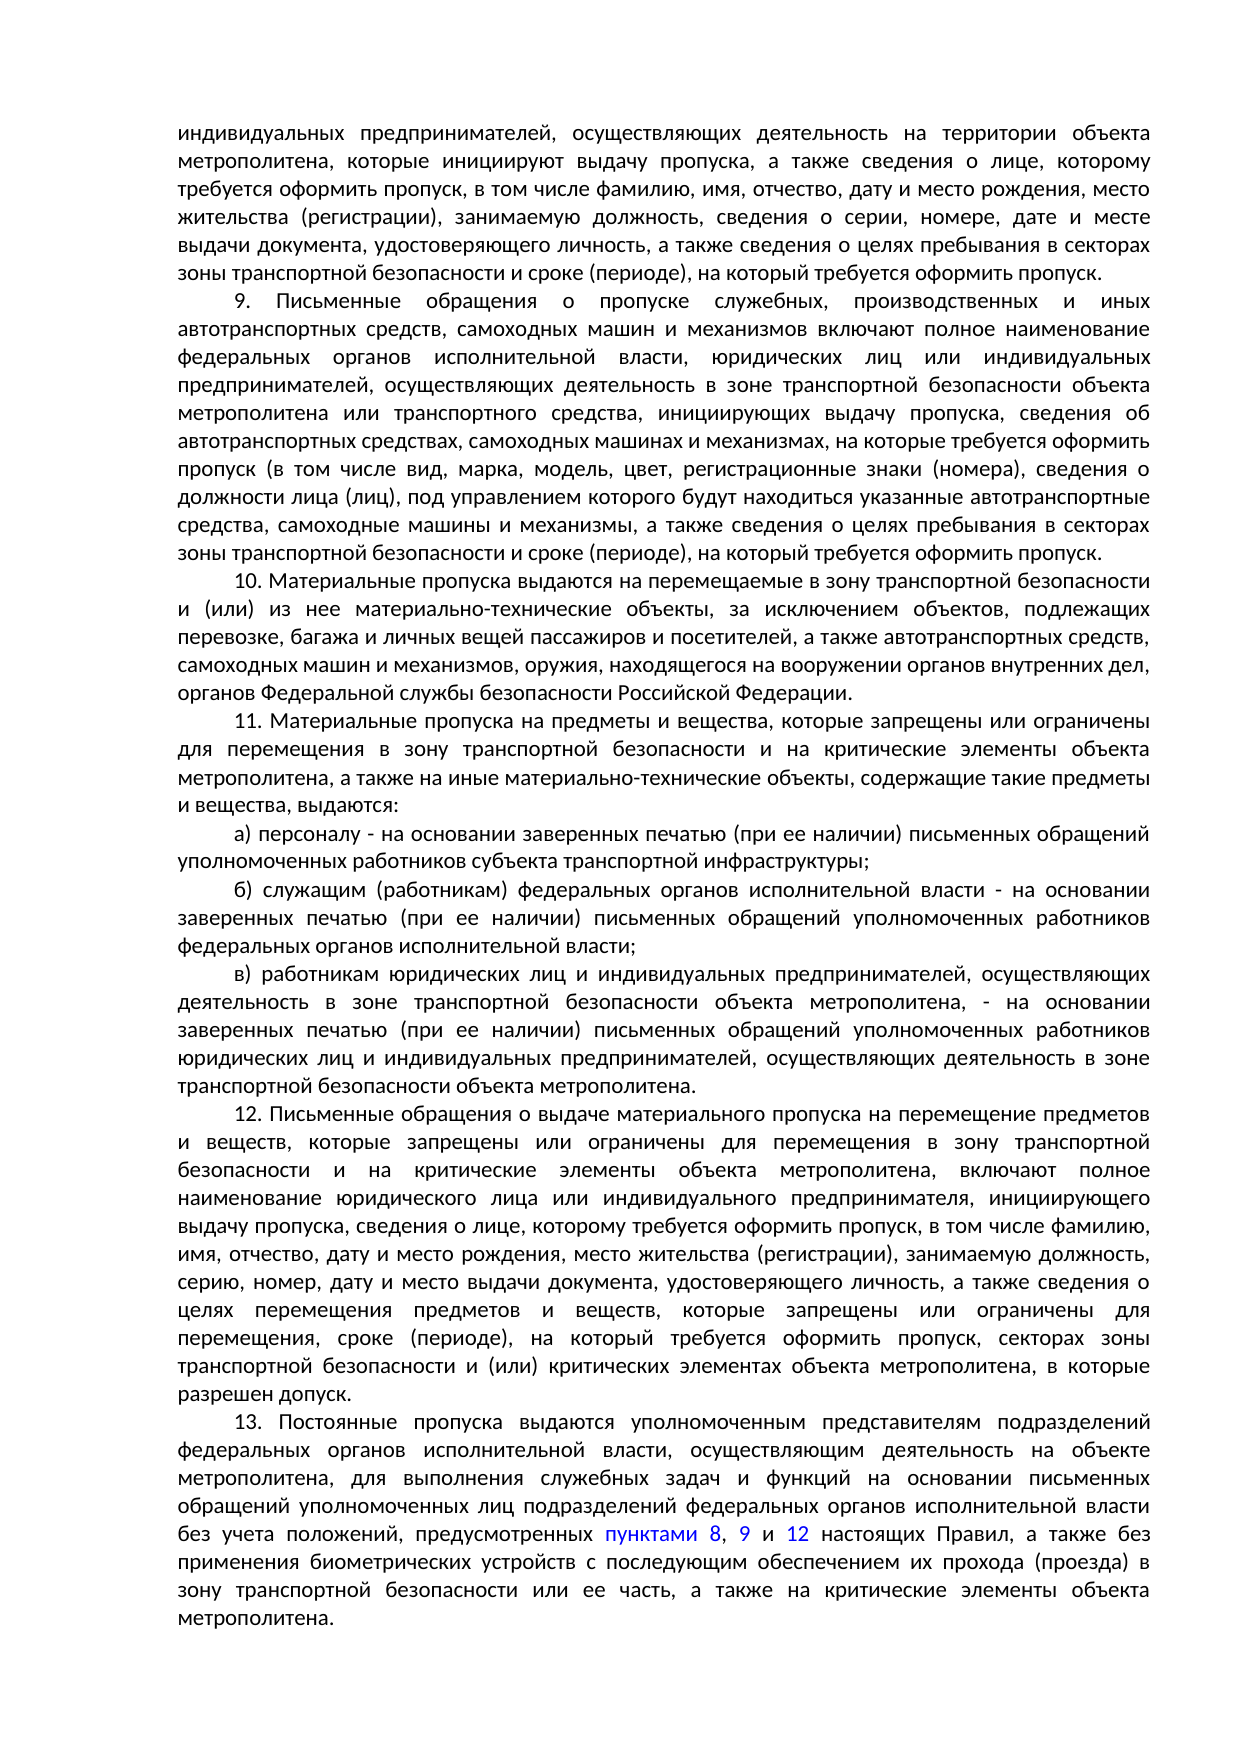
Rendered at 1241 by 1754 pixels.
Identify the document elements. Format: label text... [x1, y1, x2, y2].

text б) служащим (работникам) федеральных органов исполнительной власти - на основании заверенных печатью (при ее наличии) письменных обращений уполномоченных работников федеральных органов исполнительной власти; [177, 875, 1152, 959]
text 10. Материальные пропуска выдаются на перемещаемые в зону транспортной безопасности и (или) из нее материально-технические объекты, за исключением объектов, подлежащих перевозке, багажа и личных вещей пассажиров и посетителей, а также автотранспортных средств, самоходных машин и механизмов, оружия, находящегося на вооружении органов внутренних дел, органов Федеральной службы безопасности Российской Федерации. [177, 566, 1152, 707]
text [177, 118, 1152, 286]
text а) персоналу - на основании заверенных печатью (при ее наличии) письменных обращений уполномоченных работников субъекта транспортной инфраструктуры; [177, 819, 1152, 875]
text 9. Письменные обращения о пропуске служебных, производственных и иных автотранспортных средств, самоходных машин и механизмов включают полное наименование федеральных органов исполнительной власти, юридических лиц или индивидуальных предпринимателей, осуществляющих деятельность в зоне транспортной безопасности объекта метрополитена или транспортного средства, инициирующих выдачу пропуска, сведения об автотранспортных средствах, самоходных машинах и механизмах, на которые требуется оформить пропуск (в том числе вид, марка, модель, цвет, регистрационные знаки (номера), сведения о должности лица (лиц), под управлением которого будут находиться указанные автотранспортные средства, самоходные машины и механизмы, а также сведения о целях пребывания в секторах зоны транспортной безопасности и сроке (периоде), на который требуется оформить пропуск. [177, 286, 1152, 566]
text 11. Материальные пропуска на предметы и вещества, которые запрещены или ограничены для перемещения в зону транспортной безопасности и на критические элементы объекта метрополитена, а также на иные материально-технические объекты, содержащие такие предметы и вещества, выдаются: [177, 707, 1152, 819]
text 13. Постоянные пропуска выдаются уполномоченным представителям подразделений федеральных органов исполнительной власти, осуществляющим деятельность на объекте метрополитена, для выполнения служебных задач и функций на основании письменных обращений уполномоченных лиц подразделений федеральных органов исполнительной власти без учета положений, предусмотренных пунктами 8, 9 и 12 настоящих Правил, а также без применения биометрических устройств с последующим обеспечением их прохода (проезда) в зону транспортной безопасности или ее часть, а также на критические элементы объекта метрополитена. [177, 1407, 1152, 1631]
text 12. Письменные обращения о выдаче материального пропуска на перемещение предметов и веществ, которые запрещены или ограничены для перемещения в зону транспортной безопасности и на критические элементы объекта метрополитена, включают полное наименование юридического лица или индивидуального предпринимателя, инициирующего выдачу пропуска, сведения о лице, которому требуется оформить пропуск, в том числе фамилию, имя, отчество, дату и место рождения, место жительства (регистрации), занимаемую должность, серию, номер, дату и место выдачи документа, удостоверяющего личность, а также сведения о целях перемещения предметов и веществ, которые запрещены или ограничены для перемещения, сроке (периоде), на который требуется оформить пропуск, секторах зоны транспортной безопасности и (или) критических элементах объекта метрополитена, в которые разрешен допуск. [177, 1099, 1152, 1407]
text в) работникам юридических лиц и индивидуальных предпринимателей, осуществляющих деятельность в зоне транспортной безопасности объекта метрополитена, - на основании заверенных печатью (при ее наличии) письменных обращений уполномоченных работников юридических лиц и индивидуальных предпринимателей, осуществляющих деятельность в зоне транспортной безопасности объекта метрополитена. [177, 959, 1152, 1099]
